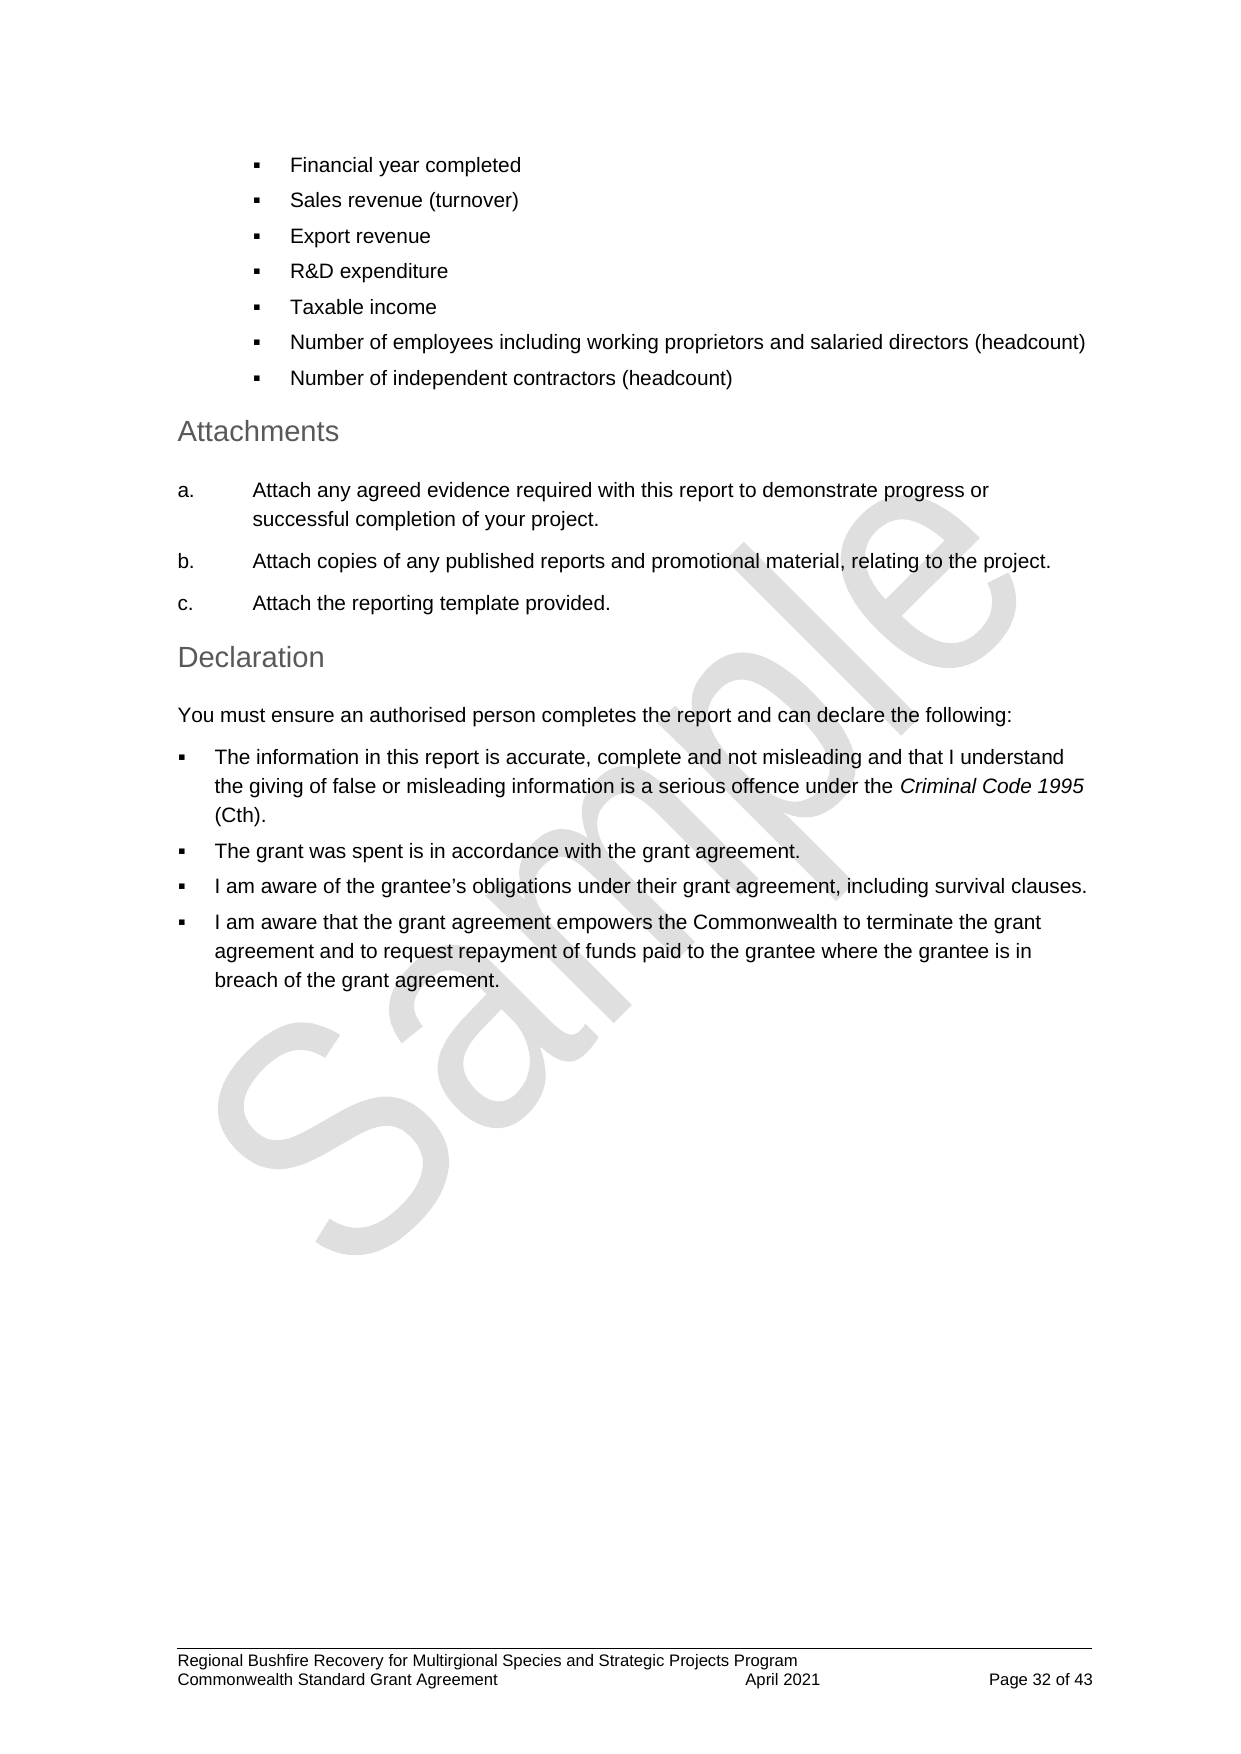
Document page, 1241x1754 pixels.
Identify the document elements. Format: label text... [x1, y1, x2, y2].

list Number of employees including working proprietors and salaried directors (headcount) [252, 325, 1092, 354]
list Number of independent contractors (headcount) [252, 360, 1092, 389]
list I am aware of the grantee’s obligations under their grant agreement, including survival clauses. [177, 869, 1092, 898]
list Export revenue [252, 218, 1092, 248]
list Attach any agreed evidence required with this report to demonstrate progress or successful completion of your project. [177, 473, 1092, 531]
list I am aware that the grant agreement empowers the Commonwealth to terminate the grant agreement and to request repayment of funds paid to the grantee where the grantee is in breach of the grant agreement. [177, 904, 1092, 992]
list R&D expenditure [252, 254, 1092, 283]
list The grant was spent is in accordance with the grant agreement. [177, 833, 1092, 863]
list Attach the reporting template provided. [177, 585, 1092, 614]
list Taxable income [252, 289, 1092, 318]
list The information in this report is accurate, complete and not misleading and that I understand the giving of false or misleading information is a serious offence under the Criminal Code 1995 (Cth). [177, 740, 1092, 827]
subtitle Declaration [177, 639, 1092, 673]
subtitle Attachments [177, 414, 1092, 448]
list Attach copies of any published reports and promotional material, relating to the project. [177, 544, 1092, 573]
list Financial year completed [252, 148, 1092, 177]
text You must ensure an authorised person completes the report and can declare the following: [177, 698, 1092, 727]
list Sales revenue (turnover) [252, 183, 1092, 212]
